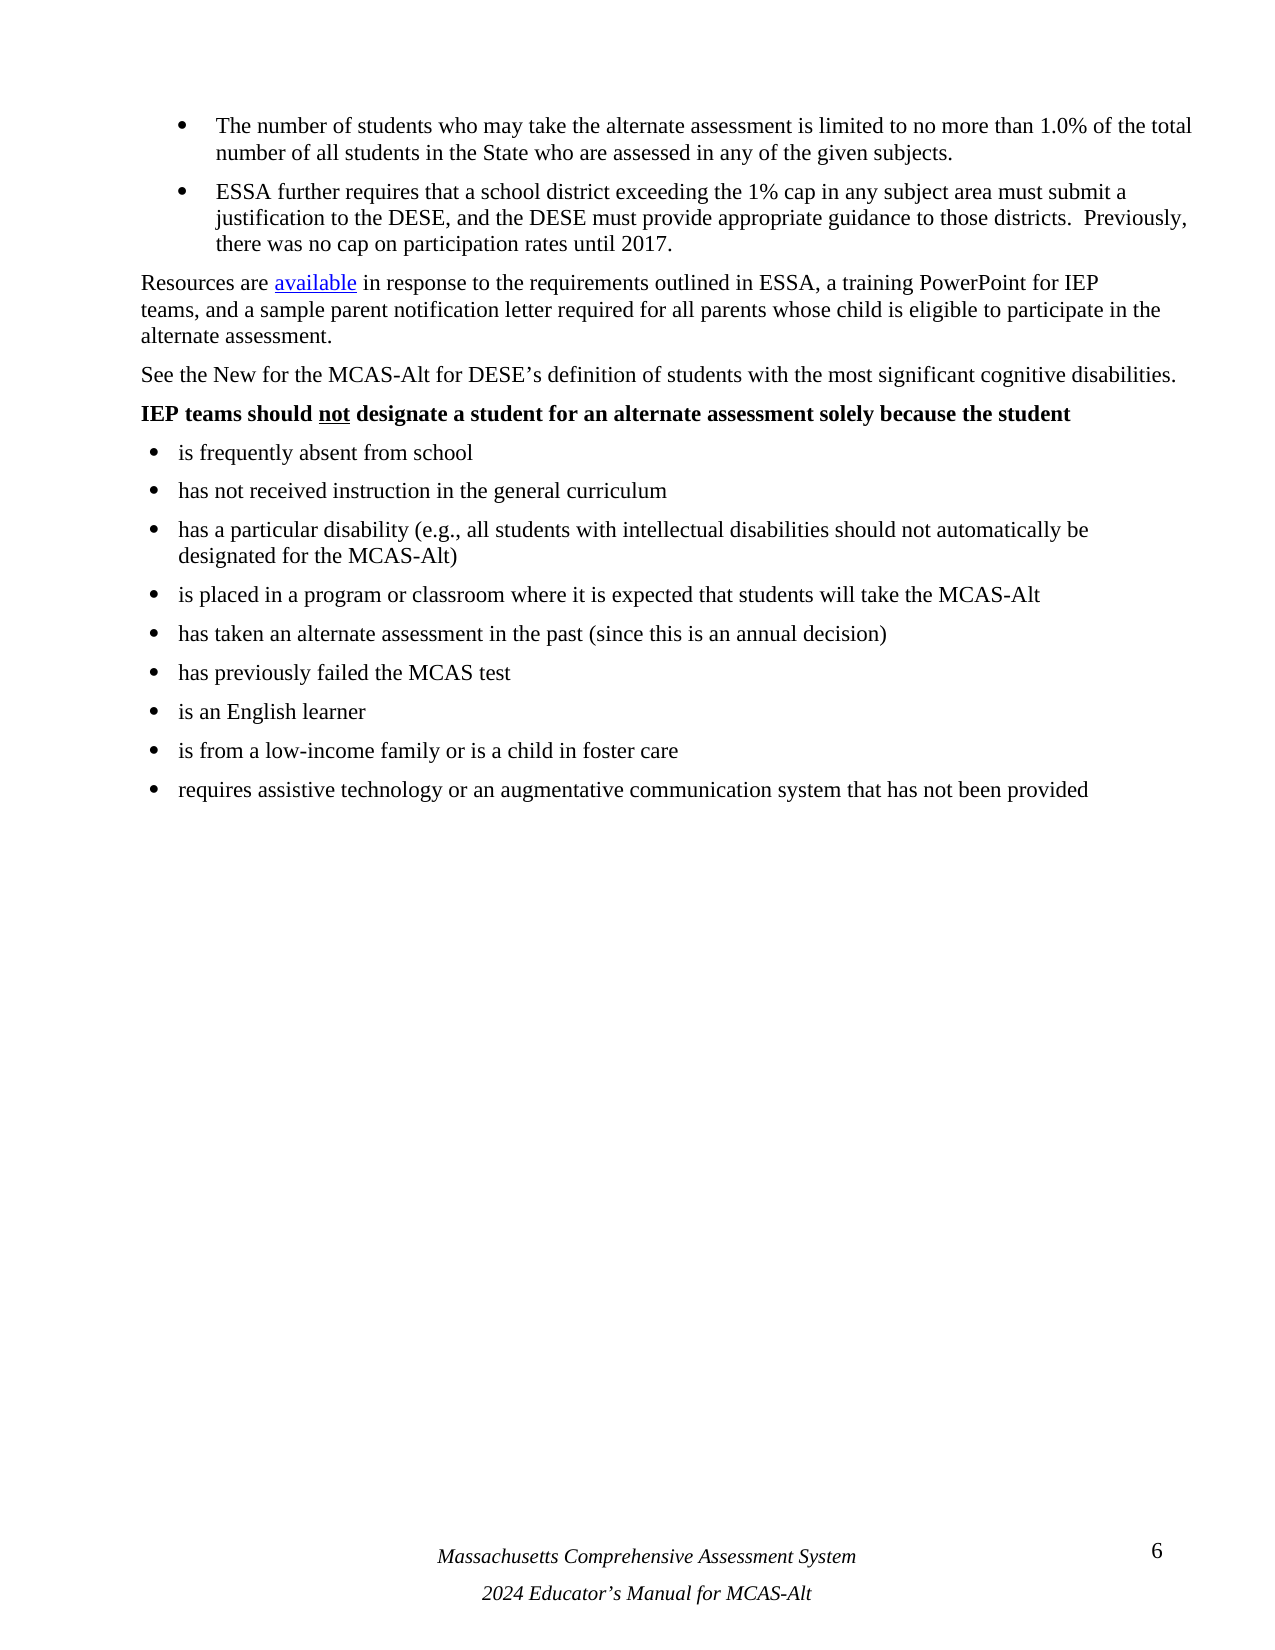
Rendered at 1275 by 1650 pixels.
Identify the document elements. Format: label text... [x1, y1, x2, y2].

list has a particular disability (e.g., all students with intellectual disabilities should not automatically be designated for the MCAS-Alt) [150, 516, 1181, 569]
text See the New for the MCAS-Alt for DESE’s definition of students with the most significant cognitive disabilities. [141, 361, 1228, 387]
list IEP teams should not designate a student for an alternate assessment solely because the student [141, 400, 1162, 426]
list is placed in a program or classroom where it is expected that students will take the MCAS-Alt [150, 581, 1181, 608]
text Resources are available in response to the requirements outlined in ESSA, a training PowerPoint for IEP teams, and a sample parent notification letter required for all parents whose child is eligible to participate in the alternate assessment. [141, 269, 1162, 348]
list requires assistive technology or an augmentative communication system that has not been provided [150, 776, 1181, 802]
list is frequently absent from school [150, 438, 1181, 465]
list has previously failed the MCAS test [150, 659, 1181, 686]
list has taken an alternate assessment in the past (since this is an annual decision) [150, 620, 1181, 647]
list The number of students who may take the alternate assessment is limited to no more than 1.0% of the total number of all students in the State who are assessed in any of the given subjects. [178, 112, 1228, 165]
list is an English learner [150, 698, 1181, 724]
list has not received instruction in the general curriculum [150, 477, 1181, 504]
list ESSA further requires that a school district exceeding the 1% cap in any subject area must submit a justification to the DESE, and the DESE must provide appropriate guidance to those districts. Previously, there was no cap on participation rates until 2017. [178, 178, 1228, 257]
list is from a low-income family or is a child in foster care [150, 737, 1181, 763]
